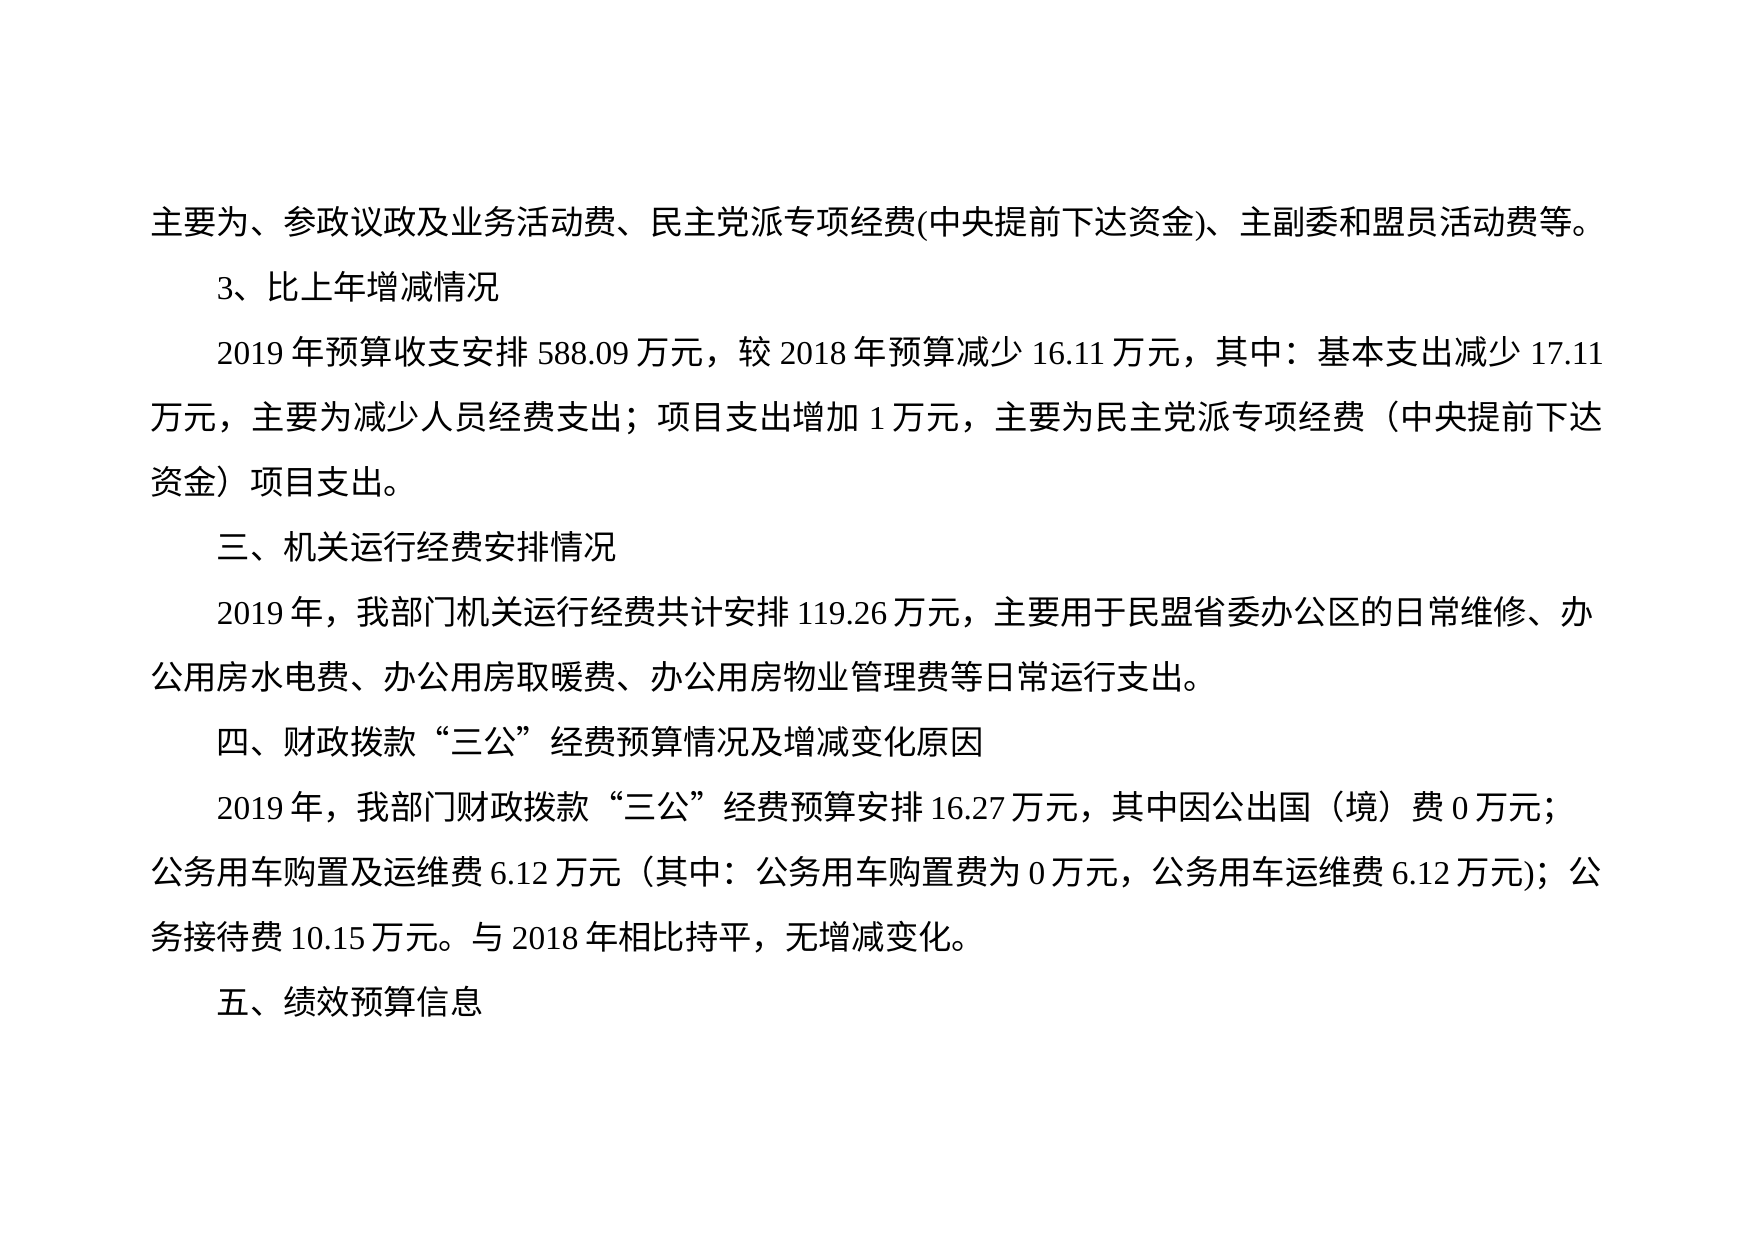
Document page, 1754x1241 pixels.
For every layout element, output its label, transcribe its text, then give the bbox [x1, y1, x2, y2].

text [150, 187, 1604, 252]
text 三、机关运行经费安排情况 [150, 512, 1604, 577]
text 3、比上年增减情况 [150, 252, 1604, 317]
text 2019年预算收支安排588.09万元，较2018年预算减少16.11万元，其中：基本支出减少17.11万元，主要为减少人员经费支出；项目支出增加1万元，主要为民主党派专项经费（中央提前下达资金）项目支出。 [150, 317, 1604, 512]
text 2019年，我部门机关运行经费共计安排119.26万元，主要用于民盟省委办公区的日常维修、办公用房水电费、办公用房取暖费、办公用房物业管理费等日常运行支出。 [150, 577, 1604, 707]
text 四、财政拨款“三公”经费预算情况及增减变化原因 [150, 707, 1604, 772]
text 2019年，我部门财政拨款“三公”经费预算安排16.27万元，其中因公出国（境）费0万元；公务用车购置及运维费6.12万元（其中：公务用车购置费为0万元，公务用车运维费6.12万元)；公务接待费10.15万元。与2018年相比持平，无增减变化。 [150, 772, 1604, 967]
text 五、绩效预算信息 [150, 967, 1604, 1032]
